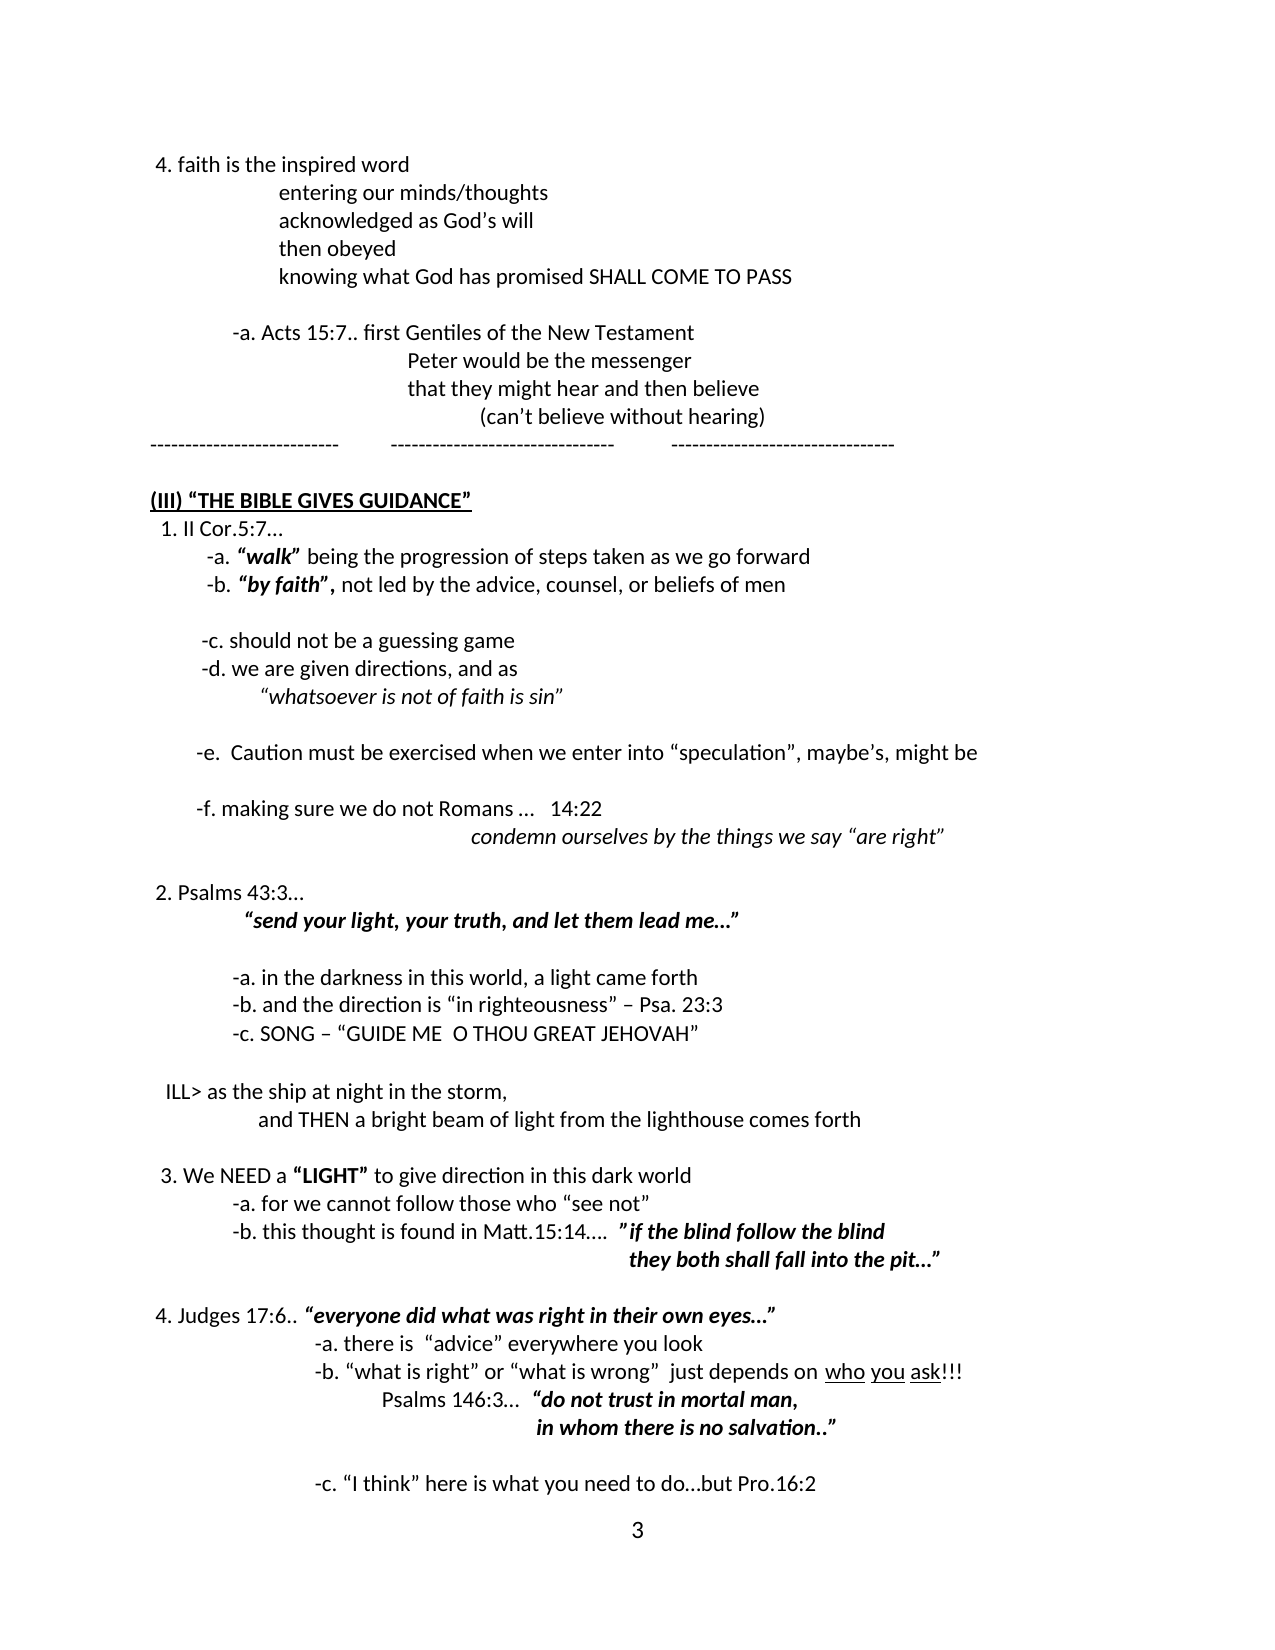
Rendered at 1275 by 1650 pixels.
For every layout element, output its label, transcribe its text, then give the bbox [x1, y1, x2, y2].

text acknowledged as God’s will [150, 206, 1125, 234]
text Peter would be the messenger [150, 346, 1125, 374]
text 4. faith is the inspired word [150, 150, 1125, 178]
text then obeyed [150, 234, 1125, 262]
text -c. “I think” here is what you need to do…but Pro.16:2 [150, 1469, 1125, 1497]
text 3. We NEED a “LIGHT” to give direction in this dark world [150, 1161, 1125, 1189]
text in whom there is no salvation..” [150, 1413, 1125, 1441]
text -c. SONG – “GUIDE ME O THOU GREAT JEHOVAH” [150, 1019, 1125, 1047]
text 2. Psalms 43:3… [150, 878, 1125, 907]
text knowing what God has promised SHALL COME TO PASS [150, 262, 1125, 290]
text -a. for we cannot follow those who “see not” [150, 1189, 1125, 1217]
text ILL> as the ship at night in the storm, [150, 1077, 1125, 1105]
text -b. “what is right” or “what is wrong” just depends on who you ask!!! [150, 1357, 1125, 1385]
text -d. we are given directions, and as [150, 654, 1125, 682]
text -b. “by faith”, not led by the advice, counsel, or beliefs of men [150, 570, 1125, 598]
text -f. making sure we do not Romans … 14:22 [150, 794, 1125, 822]
text 4. Judges 17:6.. “everyone did what was right in their own eyes…” [150, 1301, 1125, 1329]
text “send your light, your truth, and let them lead me…” [150, 907, 1125, 934]
text (can’t believe without hearing) [150, 402, 1125, 430]
text -e. Caution must be exercised when we enter into “speculation”, maybe’s, might be [150, 738, 1125, 766]
text -c. should not be a guessing game [150, 626, 1125, 654]
text -b. this thought is found in Matt.15:14…. ”if the blind follow the blind [150, 1217, 1125, 1245]
text --------------------------- -------------------------------- -------------------------------- [150, 430, 1125, 458]
text that they might hear and then believe [150, 374, 1125, 402]
text Psalms 146:3… “do not trust in mortal man, [150, 1385, 1125, 1413]
text condemn ourselves by the things we say “are right” [150, 822, 1125, 851]
text they both shall fall into the pit…” [150, 1245, 1125, 1273]
text -a. in the darkness in this world, a light came forth [150, 963, 1125, 991]
text -a. “walk” being the progression of steps taken as we go forward [150, 542, 1125, 570]
text (III) “THE BIBLE GIVES GUIDANCE” 1. II Cor.5:7… [150, 486, 1125, 542]
text “whatsoever is not of faith is sin” [150, 682, 1125, 710]
text -a. there is “advice” everywhere you look [150, 1329, 1125, 1357]
text and THEN a bright beam of light from the lighthouse comes forth [150, 1105, 1125, 1133]
text -b. and the direction is “in righteousness” – Psa. 23:3 [150, 991, 1125, 1019]
text entering our minds/thoughts [150, 178, 1125, 206]
text -a. Acts 15:7.. first Gentiles of the New Testament [150, 318, 1125, 346]
